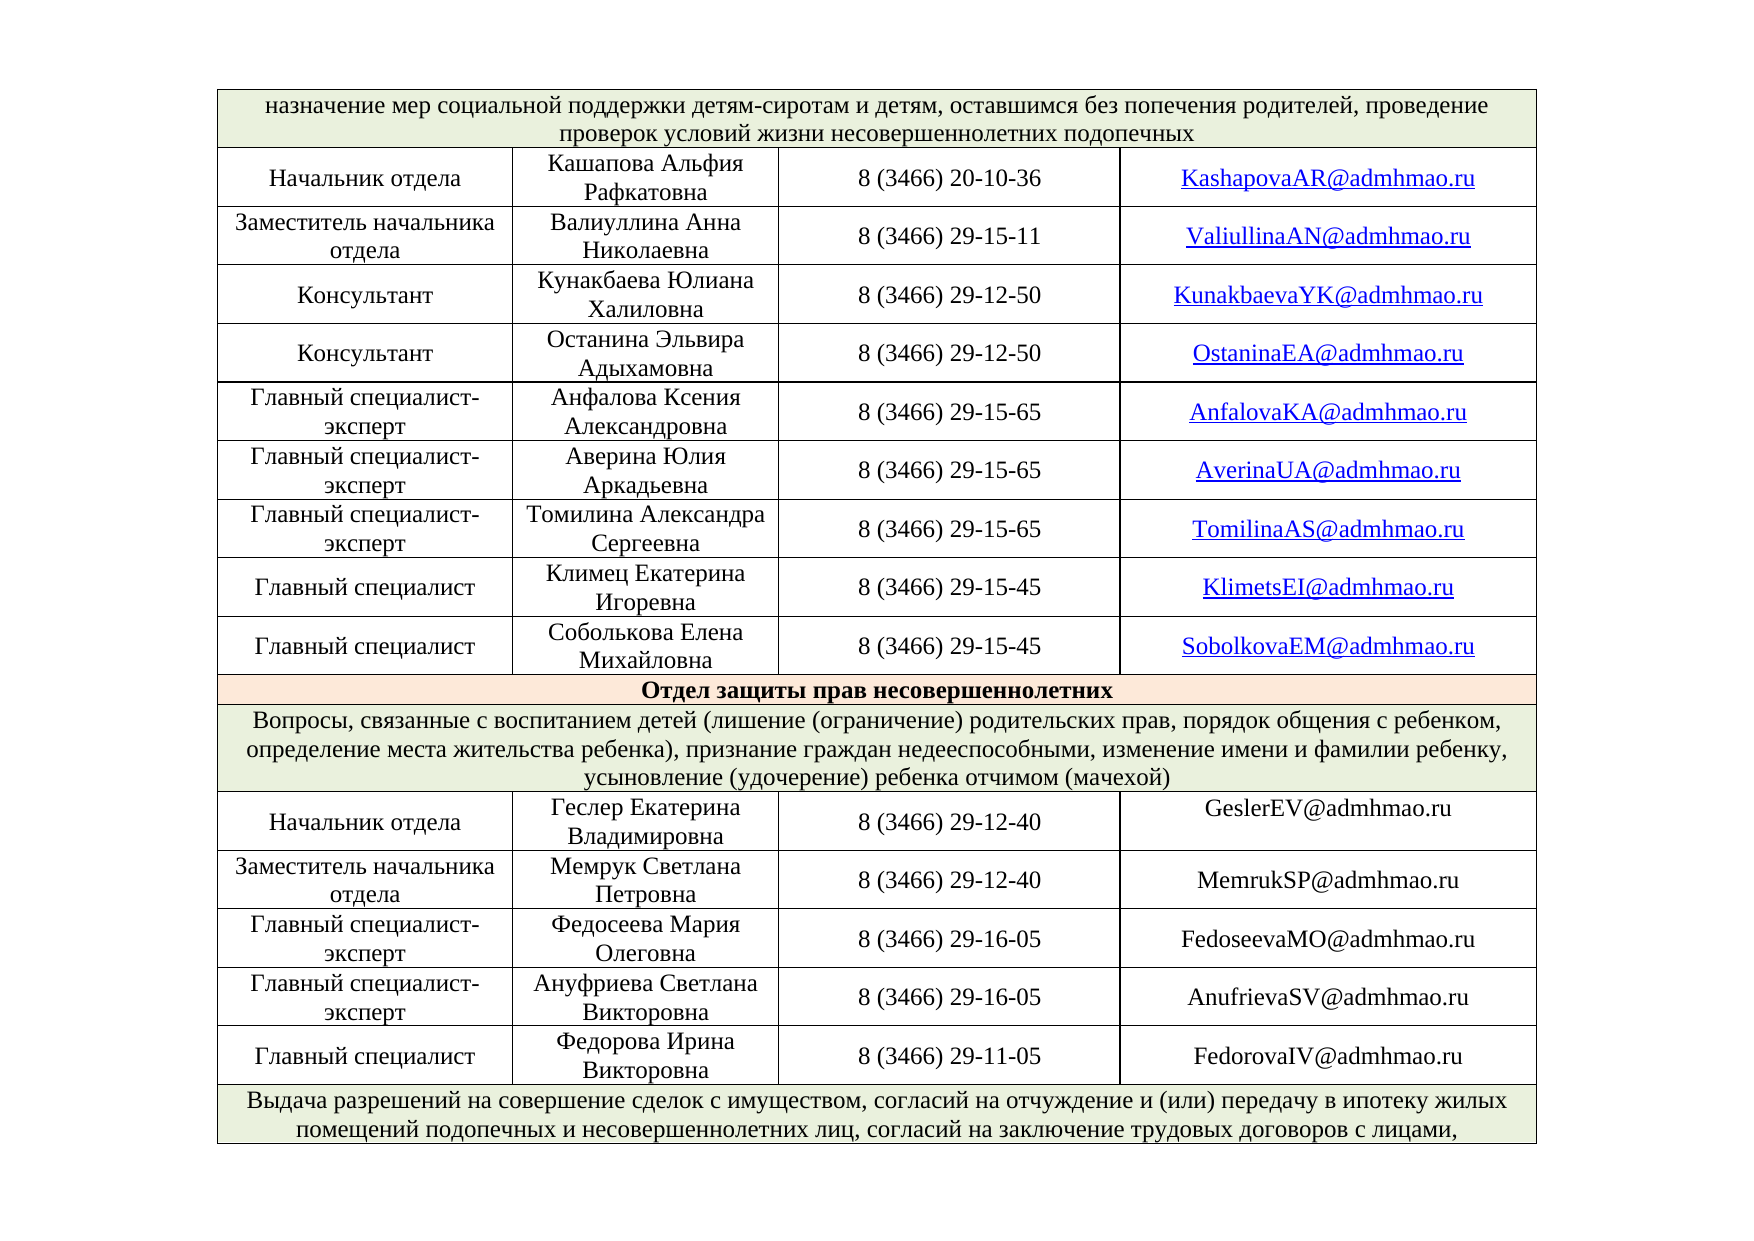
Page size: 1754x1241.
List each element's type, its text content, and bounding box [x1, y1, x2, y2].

table_cell Начальник отдела [218, 792, 512, 850]
table_cell 8 (3466) 29-15-11 [779, 207, 1119, 264]
table_cell Валиуллина Анна Николаевна [513, 207, 778, 264]
table_cell Главный специалист [218, 558, 512, 616]
table_cell 8 (3466) 29-12-40 [779, 851, 1119, 908]
table_cell Федосеева Мария Олеговна [513, 909, 778, 967]
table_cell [218, 90, 1536, 147]
table_cell TomilinaAS@admhmao.ru [1121, 500, 1536, 557]
table_cell Анфалова Ксения Александровна [513, 383, 778, 440]
table_cell Останина Эльвира Адыхамовна [513, 324, 778, 381]
table_cell 8 (3466) 29-15-65 [779, 500, 1119, 557]
table_cell Заместитель начальника отдела [218, 207, 512, 264]
table_cell AverinaUA@admhmao.ru [1121, 441, 1536, 498]
table_cell 8 (3466) 29-15-65 [779, 441, 1119, 498]
table_cell 8 (3466) 29-11-05 [779, 1026, 1119, 1084]
table_cell MemrukSP@admhmao.ru [1121, 851, 1536, 908]
table_cell Мемрук Светлана Петровна [513, 851, 778, 908]
table_cell Главный специалист-эксперт [218, 500, 512, 557]
table_cell Главный специалист [218, 617, 512, 674]
table_cell SobolkovaEM@admhmao.ru [1121, 617, 1536, 674]
table_cell KunakbaevaYK@admhmao.ru [1121, 265, 1536, 323]
table_cell 8 (3466) 20-10-36 [779, 148, 1119, 206]
table_cell 8 (3466) 29-16-05 [779, 909, 1119, 967]
table_cell Главный специалист-эксперт [218, 383, 512, 440]
table_cell 8 (3466) 29-16-05 [779, 968, 1119, 1025]
table_cell 8 (3466) 29-12-40 [779, 792, 1119, 850]
table_cell Заместитель начальника отдела [218, 851, 512, 908]
table_cell Аверина Юлия Аркадьевна [513, 441, 778, 498]
table_cell Главный специалист-эксперт [218, 909, 512, 967]
table_cell Ануфриева Светлана Викторовна [513, 968, 778, 1025]
table_cell Климец Екатерина Игоревна [513, 558, 778, 616]
table_cell 8 (3466) 29-12-50 [779, 265, 1119, 323]
table_cell Федорова Ирина Викторовна [513, 1026, 778, 1084]
table_cell Отдел защиты прав несовершеннолетних [218, 675, 1536, 704]
table_cell 8 (3466) 29-15-45 [779, 558, 1119, 616]
table_cell Консультант [218, 265, 512, 323]
table_cell KlimetsEI@admhmao.ru [1121, 558, 1536, 616]
table_cell Начальник отдела [218, 148, 512, 206]
table_cell Главный специалист-эксперт [218, 968, 512, 1025]
table_cell GeslerEV@admhmao.ru [1121, 792, 1536, 850]
table_cell AnufrievaSV@admhmao.ru [1121, 968, 1536, 1025]
table_cell Кунакбаева Юлиана Халиловна [513, 265, 778, 323]
table_cell OstaninaEA@admhmao.ru [1121, 324, 1536, 381]
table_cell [218, 1085, 1536, 1142]
table_cell Соболькова Елена Михайловна [513, 617, 778, 674]
table_cell KashapovaAR@admhmao.ru [1121, 148, 1536, 206]
table_cell Геслер Екатерина Владимировна [513, 792, 778, 850]
table_cell Вопросы, связанные с воспитанием детей (лишение (ограничение) родительских прав, порядок общения с ребенком, определение места жительства ребенка), признание граждан недееспособными, изменение имени и фамилии ребенку, усыновление (удочерение) ребенка отчимом (мачехой) [218, 705, 1536, 791]
table_cell AnfalovaKA@admhmao.ru [1121, 383, 1536, 440]
table_cell FedorovaIV@admhmao.ru [1121, 1026, 1536, 1084]
table_cell Томилина Александра Сергеевна [513, 500, 778, 557]
table_cell Главный специалист-эксперт [218, 441, 512, 498]
table_cell FedoseevaMO@admhmao.ru [1121, 909, 1536, 967]
table_cell Главный специалист [218, 1026, 512, 1084]
table_cell Консультант [218, 324, 512, 381]
table_cell 8 (3466) 29-15-45 [779, 617, 1119, 674]
table_cell ValiullinaAN@admhmao.ru [1121, 207, 1536, 264]
table_cell Кашапова Альфия Рафкатовна [513, 148, 778, 206]
table_cell 8 (3466) 29-15-65 [779, 383, 1119, 440]
table_cell 8 (3466) 29-12-50 [779, 324, 1119, 381]
